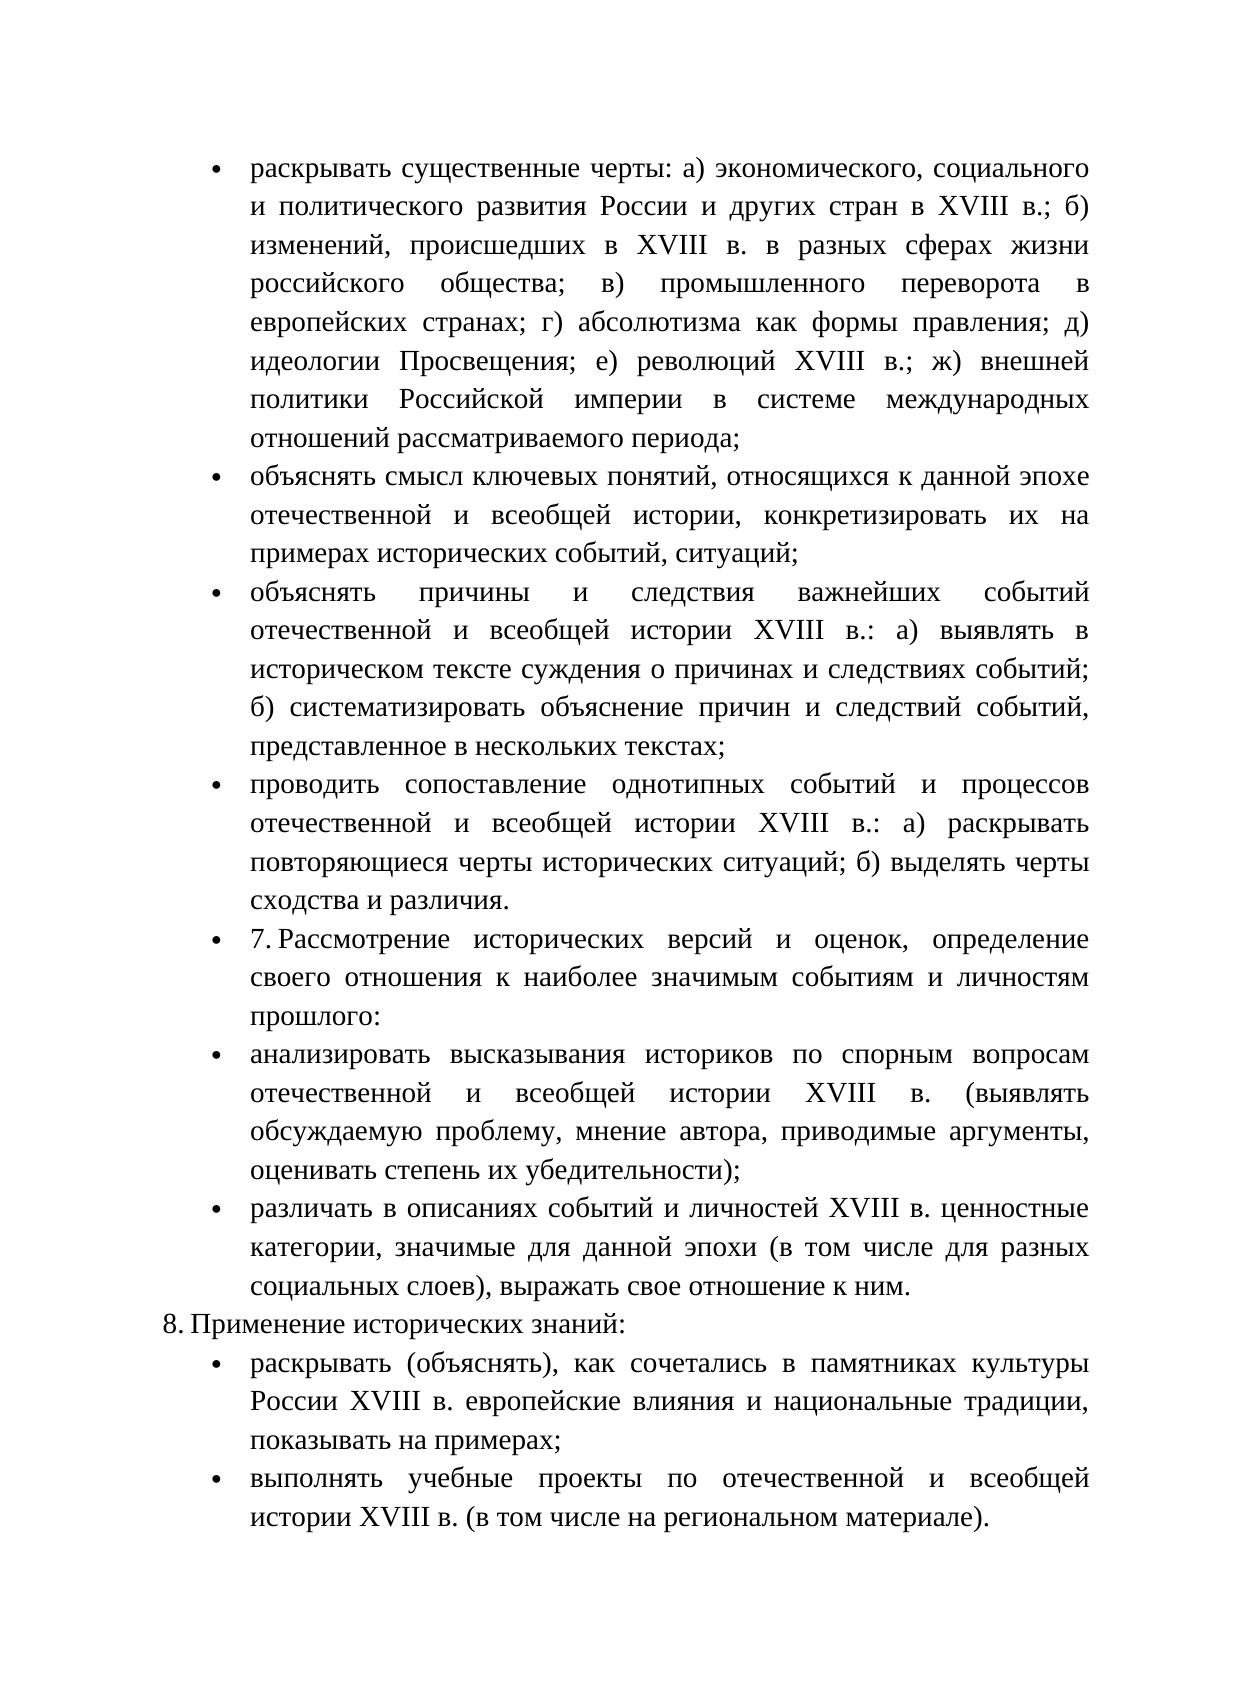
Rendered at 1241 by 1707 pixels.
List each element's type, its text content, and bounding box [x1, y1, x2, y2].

list раскрывать существенные черты: а) экономического, социального и политического развития России и других стран в XVIII в.; б) изменений, происшедших в XVIII в. в разных сферах жизни российского общества; в) промышленного переворота в европейских странах; г) абсолютизма как формы правления; д) идеологии Просвещения; е) революций XVIII в.; ж) внешней политики Российской империи в системе международных отношений рассматриваемого периода; [212, 150, 1090, 453]
list объяснять причины и следствия важнейших событий отечественной и всеобщей истории XVIII в.: а) выявлять в историческом тексте суждения о причинах и следствиях событий; б) систематизировать объяснение причин и следствий событий, представленное в нескольких текстах; [212, 574, 1090, 762]
list раскрывать (объяснять), как сочетались в памятниках культуры России XVIII в. европейские влияния и национальные традиции, показывать на примерах; [212, 1345, 1090, 1455]
list анализировать высказывания историков по спорным вопросам отечественной и всеобщей истории XVIII в. (выявлять обсуждаемую проблему, мнение автора, приводимые аргументы, оценивать степень их убедительности); [212, 1036, 1090, 1186]
list объяснять смысл ключевых понятий, относящихся к данной эпохе отечественной и всеобщей истории, конкретизировать их на примерах исторических событий, ситуаций; [212, 458, 1090, 569]
list 7. Рассмотрение исторических версий и оценок, определение своего отношения к наиболее значимым событиям и личностям прошлого: [212, 921, 1090, 1031]
list выполнять учебные проекты по отечественной и всеобщей истории XVIII в. (в том числе на региональном материале). [212, 1460, 1090, 1532]
list различать в описаниях событий и личностей XVIII в. ценностные категории, значимые для данной эпохи (в том числе для разных социальных слоев), выражать свое отношение к ним. [212, 1191, 1090, 1301]
text 8. Применение исторических знаний: [162, 1306, 1090, 1340]
list проводить сопоставление однотипных событий и процессов отечественной и всеобщей истории XVIII в.: а) раскрывать повторяющиеся черты исторических ситуаций; б) выделять черты сходства и различия. [212, 767, 1090, 916]
